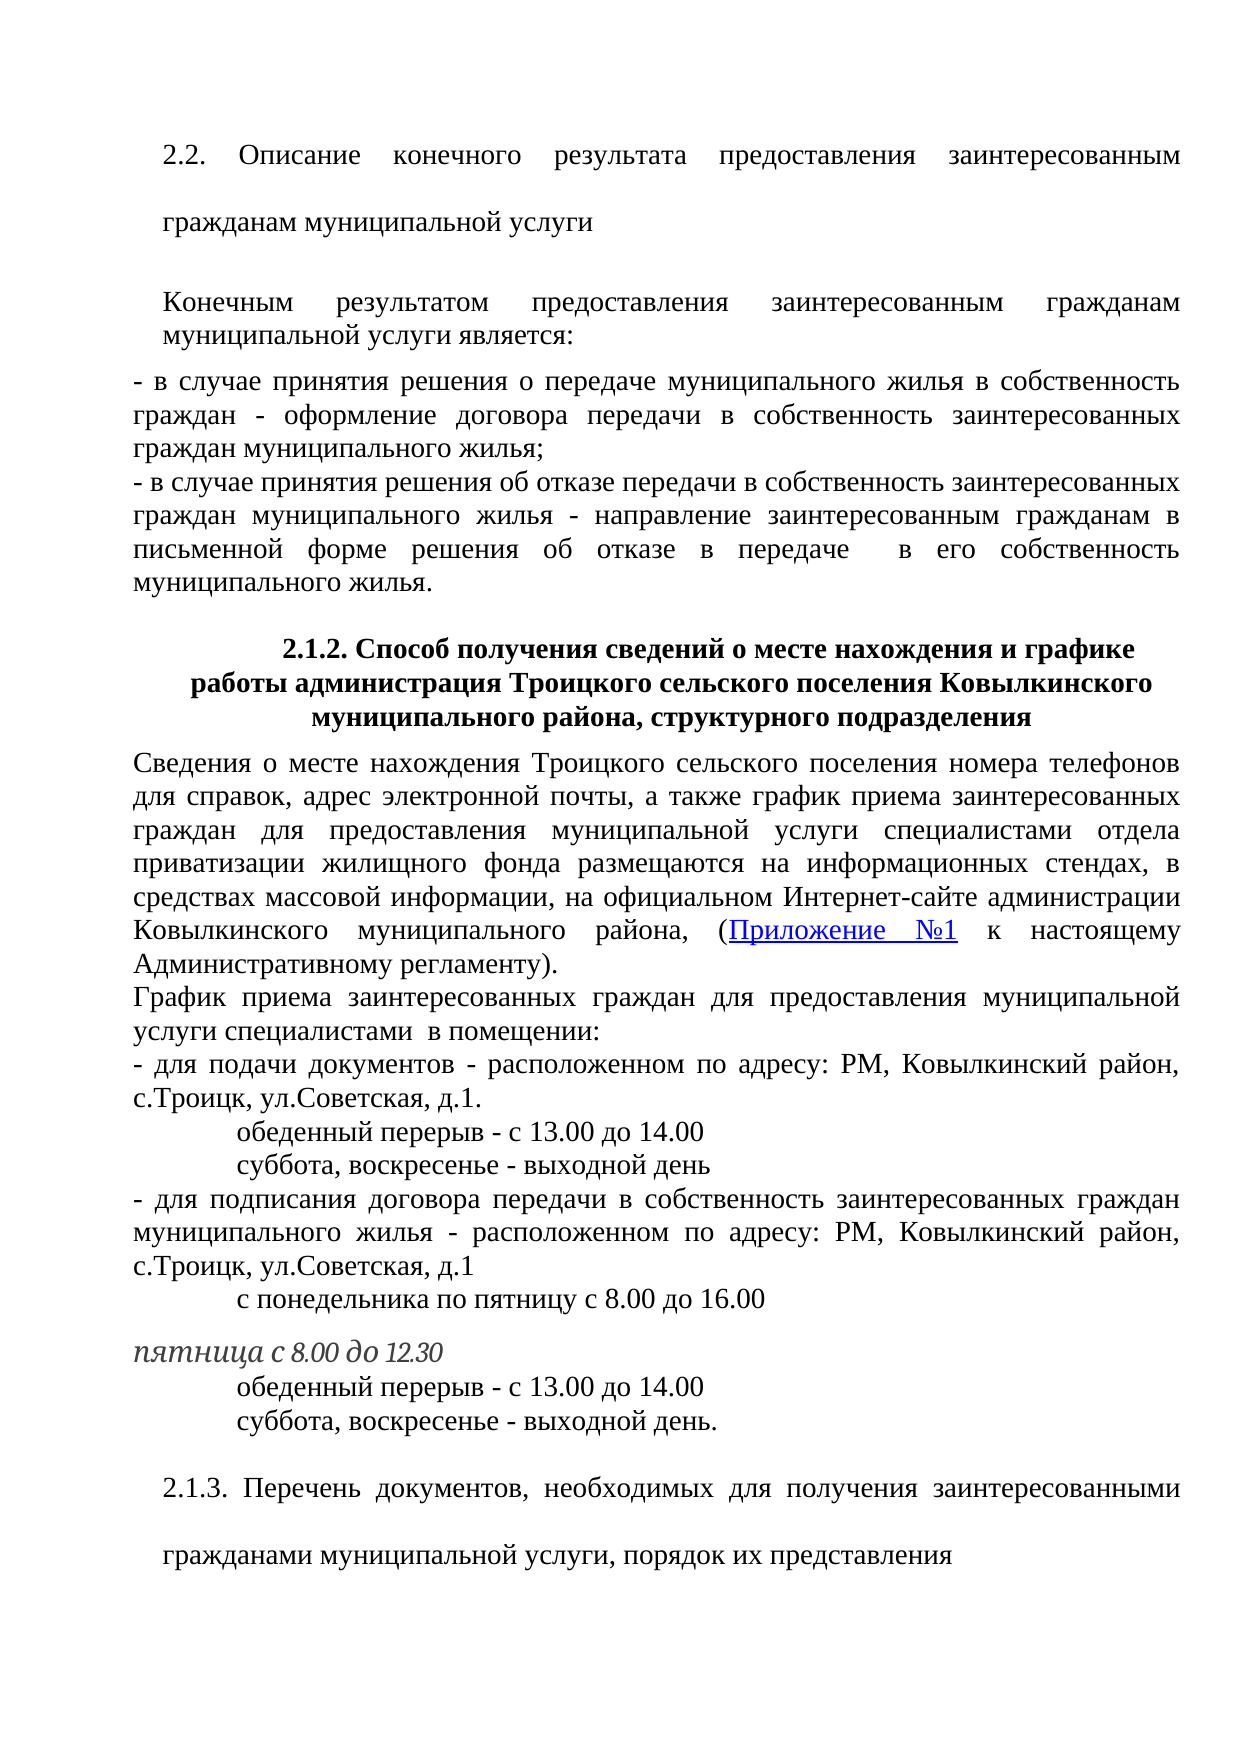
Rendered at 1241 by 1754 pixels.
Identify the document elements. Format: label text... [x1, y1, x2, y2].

text суббота, воскресенье - выходной день [133, 1147, 1181, 1181]
text 2.1.3. Перечень документов, необходимых для получения заинтересованными гражданами муниципальной услуги, порядок их представления [162, 1470, 1181, 1571]
text обеденный перерыв - с 13.00 до 14.00 [133, 1369, 1181, 1403]
text График приема заинтересованных граждан для предоставления муниципальной услуги специалистами в помещении: [133, 979, 1181, 1047]
text суббота, воскресенье - выходной день. [133, 1403, 1181, 1436]
text - для подписания договора передачи в собственность заинтересованных граждан муниципального жилья - расположенном по адресу: РМ, Ковылкинский район, с.Троицк, ул.Советская, д.1 [133, 1181, 1181, 1281]
text 2.1.2. Способ получения сведений о месте нахождения и графике работы администрация Троицкого сельского поселения Ковылкинского муниципального района, структурного подразделения [162, 632, 1181, 732]
text Конечным результатом предоставления заинтересованным гражданам муниципальной услуги является: [162, 284, 1181, 351]
text - для подачи документов - расположенном по адресу: РМ, Ковылкинский район, с.Троицк, ул.Советская, д.1. [133, 1047, 1181, 1114]
text с понедельника по пятницу с 8.00 до 16.00 [133, 1281, 1181, 1315]
text - в случае принятия решения об отказе передачи в собственность заинтересованных граждан муниципального жилья - направление заинтересованным гражданам в письменной форме решения об отказе в передаче в его собственность муниципального жилья. [133, 464, 1181, 598]
text - в случае принятия решения о передаче муниципального жилья в собственность граждан - оформление договора передачи в собственность заинтересованных граждан муниципального жилья; [133, 363, 1181, 464]
subtitle пятница с 8.00 до 12.30 [133, 1336, 1181, 1369]
text Сведения о месте нахождения Троицкого сельского поселения номера телефонов для справок, адрес электронной почты, а также график приема заинтересованных граждан для предоставления муниципальной услуги специалистами отдела приватизации жилищного фонда размещаются на информационных стендах, в средствах массовой информации, на официальном Интернет-сайте администрации Ковылкинского муниципального района, (Приложение №1 к настоящему Административному регламенту). [133, 745, 1181, 979]
text обеденный перерыв - с 13.00 до 14.00 [133, 1114, 1181, 1147]
text 2.2. Описание конечного результата предоставления заинтересованным гражданам муниципальной услуги [162, 137, 1181, 238]
